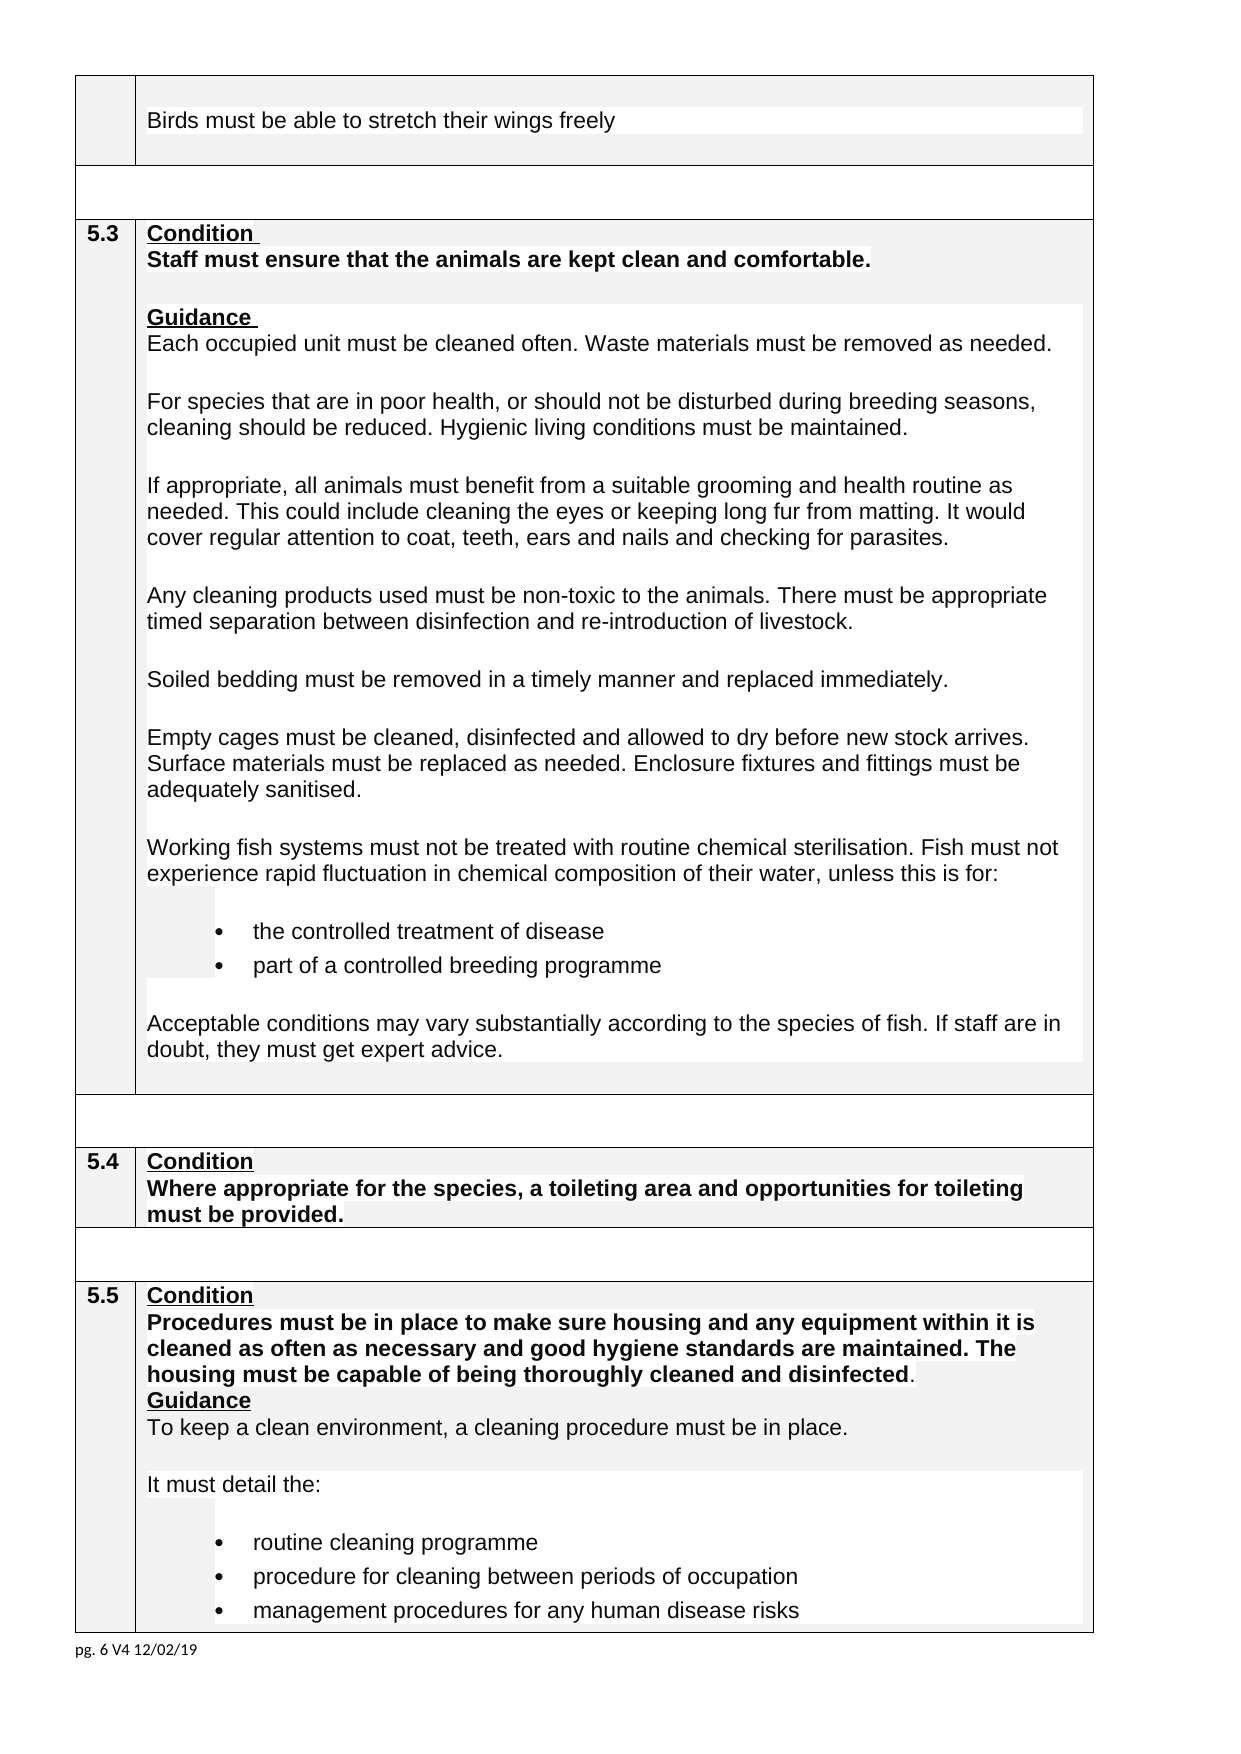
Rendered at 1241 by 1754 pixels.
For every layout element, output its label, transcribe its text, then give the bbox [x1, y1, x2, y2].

table_cell Condition Where appropriate for the species, a toileting area and opportunities for toileting must be provided. [136, 1148, 1093, 1227]
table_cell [136, 1282, 1093, 1632]
table_cell 5.3 [76, 220, 135, 1093]
table_cell 5.4 [76, 1148, 135, 1227]
table_cell 5.5 [76, 1282, 135, 1632]
table_cell 5.2 [76, 76, 135, 165]
table_cell [76, 1095, 1093, 1147]
table_cell [76, 166, 1093, 219]
table_cell [76, 1228, 1093, 1281]
table_cell Condition Staff must ensure that the animals are kept clean and comfortable. Guidance Each occupied unit must be cleaned often. Waste materials must be removed as needed. For species that are in poor health, or should not be disturbed during breeding seasons, cleaning should be reduced. Hygienic living conditions must be maintained. If appropriate, all animals must benefit from a suitable grooming and health routine as needed. This could include cleaning the eyes or keeping long fur from matting. It would cover regular attention to coat, teeth, ears and nails and checking for parasites. Any cleaning products used must be non-toxic to the animals. There must be appropriate timed separation between disinfection and re-introduction of livestock. Soiled bedding must be removed in a timely manner and replaced immediately. Empty cages must be cleaned, disinfected and allowed to dry before new stock arrives. Surface materials must be replaced as needed. Enclosure fixtures and fittings must be adequately sanitised. Working fish systems must not be treated with routine chemical sterilisation. Fish must not experience rapid fluctuation in chemical composition of their water, unless this is for: the controlled treatment of disease part of a controlled breeding programme Acceptable conditions may vary substantially according to the species of fish. If staff are in doubt, they must get expert advice. [136, 220, 1093, 1093]
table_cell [136, 76, 1093, 165]
